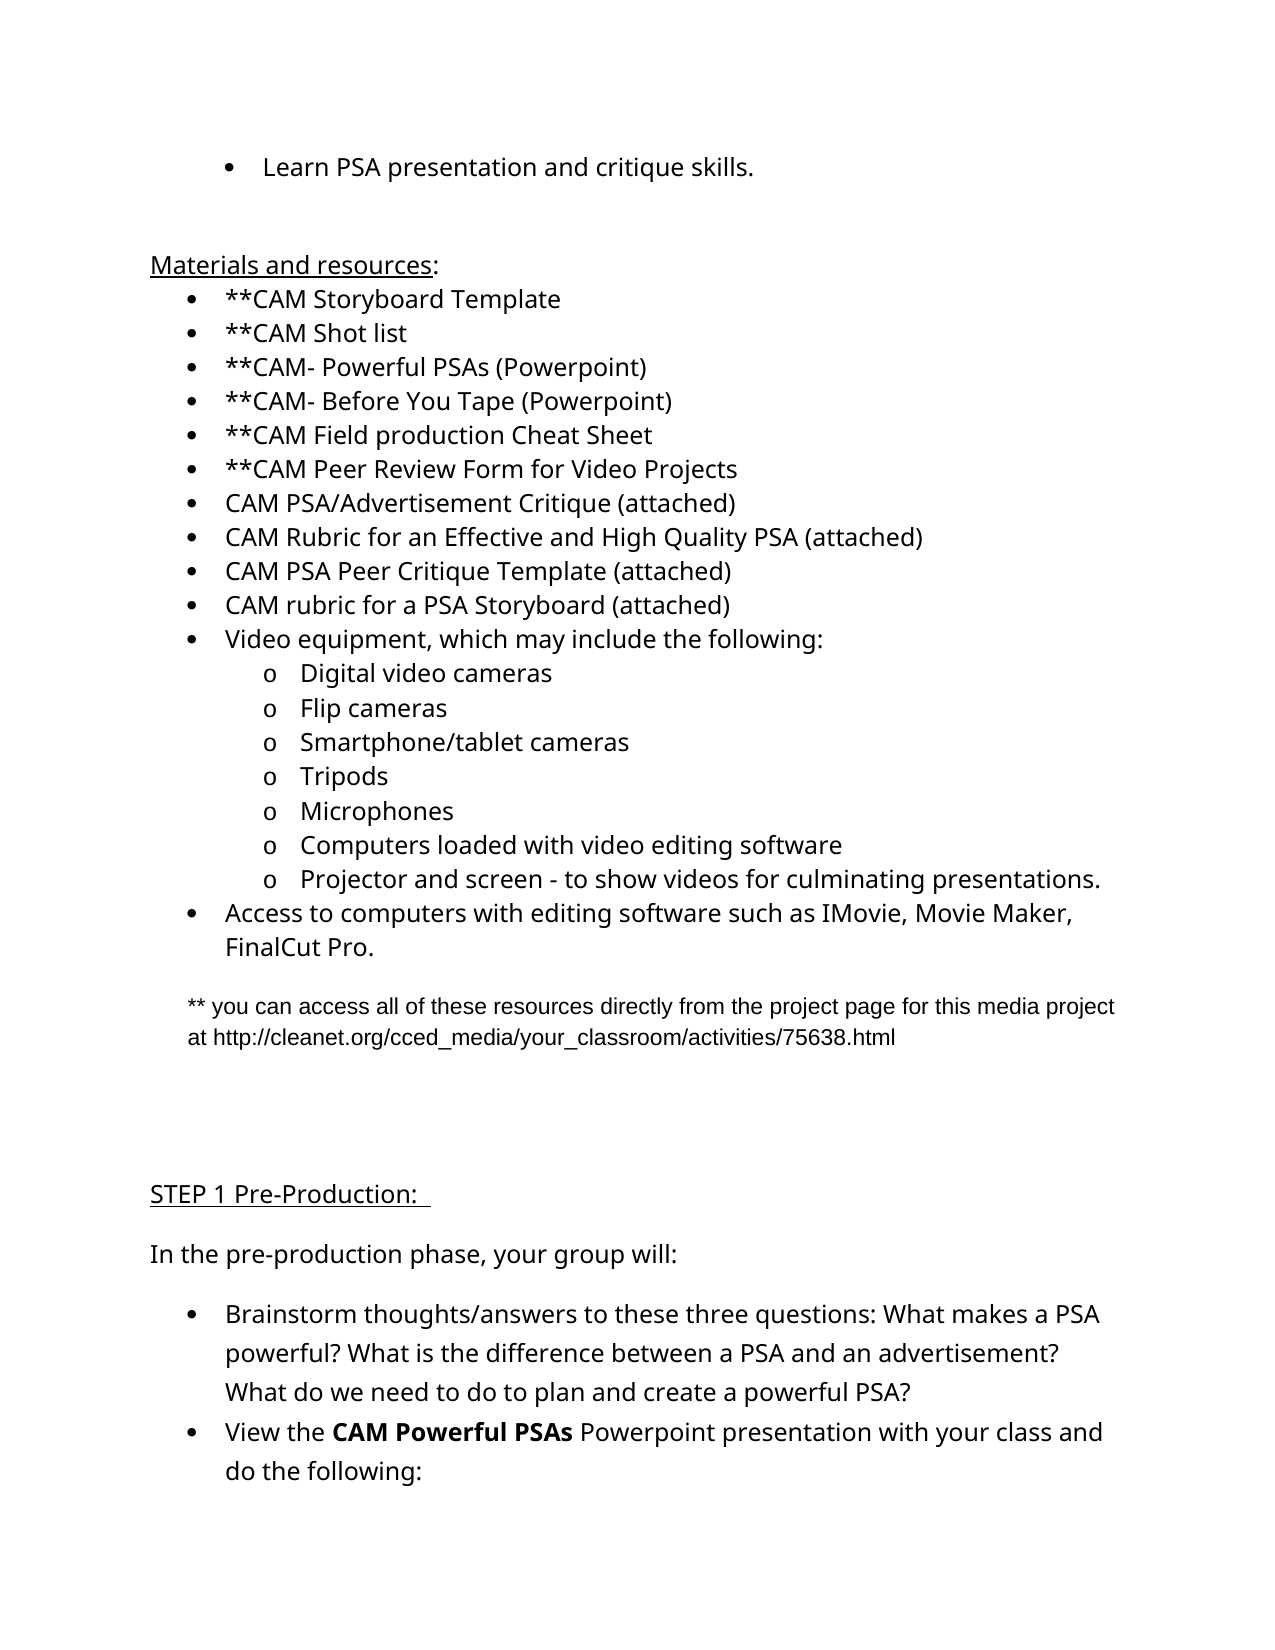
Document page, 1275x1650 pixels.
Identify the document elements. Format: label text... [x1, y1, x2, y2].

list CAM rubric for a PSA Storyboard (attached) [187, 588, 1125, 622]
list **CAM- Before You Tape (Powerpoint) [187, 383, 1125, 418]
list Smartphone/tablet cameras [262, 724, 1125, 759]
list Video equipment, which may include the following: [187, 622, 1125, 656]
text In the pre-production phase, your group will: [150, 1237, 1125, 1271]
list **CAM Peer Review Form for Video Projects [187, 452, 1125, 486]
list **CAM Field production Cheat Sheet [187, 418, 1125, 452]
list Access to computers with editing software such as IMovie, Movie Maker, FinalCut Pro. [187, 896, 1125, 964]
list **CAM Shot list [187, 315, 1125, 349]
list Tripods [262, 759, 1125, 793]
list Digital video cameras [262, 656, 1125, 690]
list CAM Rubric for an Effective and High Quality PSA (attached) [187, 520, 1125, 554]
list **CAM Storyboard Template [187, 281, 1125, 315]
list Microphones [262, 793, 1125, 827]
text ** you can access all of these resources directly from the project page for this media project at http://cleanet.org/cced_media/your_classroom/activities/75638.html [187, 993, 1125, 1050]
list Projector and screen - to show videos for culminating presentations. [262, 862, 1125, 896]
list Flip cameras [262, 690, 1125, 724]
list Computers loaded with video editing software [262, 827, 1125, 862]
text STEP 1 Pre-Production: [150, 1177, 1125, 1211]
list Brainstorm thoughts/answers to these three questions: What makes a PSA powerful? What is the difference between a PSA and an advertisement? What do we need to do to plan and create a powerful PSA? [187, 1297, 1125, 1409]
list CAM PSA/Advertisement Critique (attached) [187, 486, 1125, 520]
list Learn PSA presentation and critique skills. [225, 150, 1125, 184]
text Materials and resources: [150, 247, 1125, 281]
list **CAM- Powerful PSAs (Powerpoint) [187, 349, 1125, 383]
list CAM PSA Peer Critique Template (attached) [187, 554, 1125, 588]
list View the CAM Powerful PSAs Powerpoint presentation with your class and do the following: [187, 1414, 1125, 1487]
